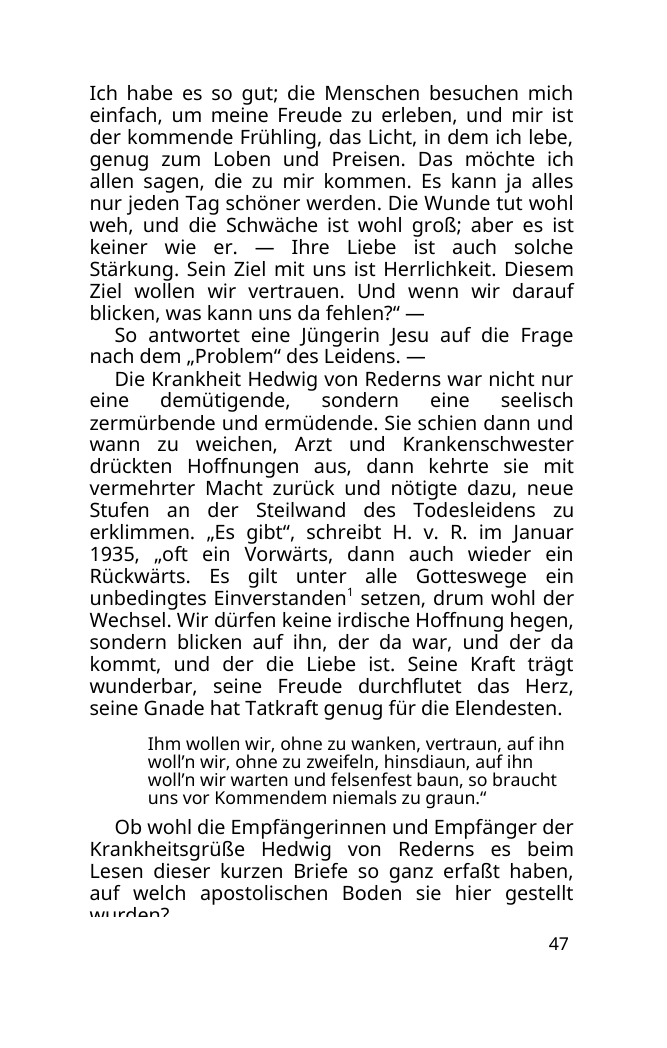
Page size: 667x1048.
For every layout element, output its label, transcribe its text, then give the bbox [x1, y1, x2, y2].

text Ihm wollen wir, ohne zu wanken, vertraun, auf ihn woll’n wir, ohne zu zweifeln, hinsdiaun, auf ihn woll’n wir warten und felsenfest baun, so braucht uns vor Kommendem niemals zu graun.“ [148, 736, 574, 808]
text So antwortet eine Jüngerin Jesu auf die Frage nach dem „Problem“ des Leidens. — [89, 324, 574, 368]
text Ich habe es so gut; die Menschen besuchen mich einfach, um meine Freude zu erleben, und mir ist der kommende Frühling, das Licht, in dem ich lebe, genug zum Loben und Preisen. Das möchte ich allen sagen, die zu mir kommen. Es kann ja alles nur jeden Tag schöner werden. Die Wunde tut wohl weh, und die Schwäche ist wohl groß; aber es ist keiner wie er. — Ihre Liebe ist auch solche Stärkung. Sein Ziel mit uns ist Herrlichkeit. Diesem Ziel wollen wir vertrauen. Und wenn wir darauf blicken, was kann uns da fehlen?“ — [89, 83, 574, 324]
text 47 [548, 936, 569, 954]
text Ob wohl die Empfängerinnen und Empfänger der Krankheitsgrüße Hedwig von Rederns es beim Lesen dieser kurzen Briefe so ganz erfaßt haben, auf welch apostolischen Boden sie hier gestellt wurden? [89, 817, 574, 917]
text Die Krankheit Hedwig von Rederns war nicht nur eine demütigende, sondern eine seelisch zermürbende und ermüdende. Sie schien dann und wann zu weichen, Arzt und Krankenschwester drückten Hoffnungen aus, dann kehrte sie mit vermehrter Macht zurück und nötigte dazu, neue Stufen an der Steilwand des Todesleidens zu erklimmen. „Es gibt“, schreibt H. v. R. im Januar 1935, „oft ein Vorwärts, dann auch wieder ein Rückwärts. Es gilt unter alle Gotteswege ein unbedingtes Einverstanden1 setzen, drum wohl der Wechsel. Wir dürfen keine irdische Hoffnung hegen, sondern blicken auf ihn, der da war, und der da kommt, und der die Liebe ist. Seine Kraft trägt wunderbar, seine Freude durchflutet das Herz, seine Gnade hat Tatkraft genug für die Elendesten. [89, 368, 574, 720]
